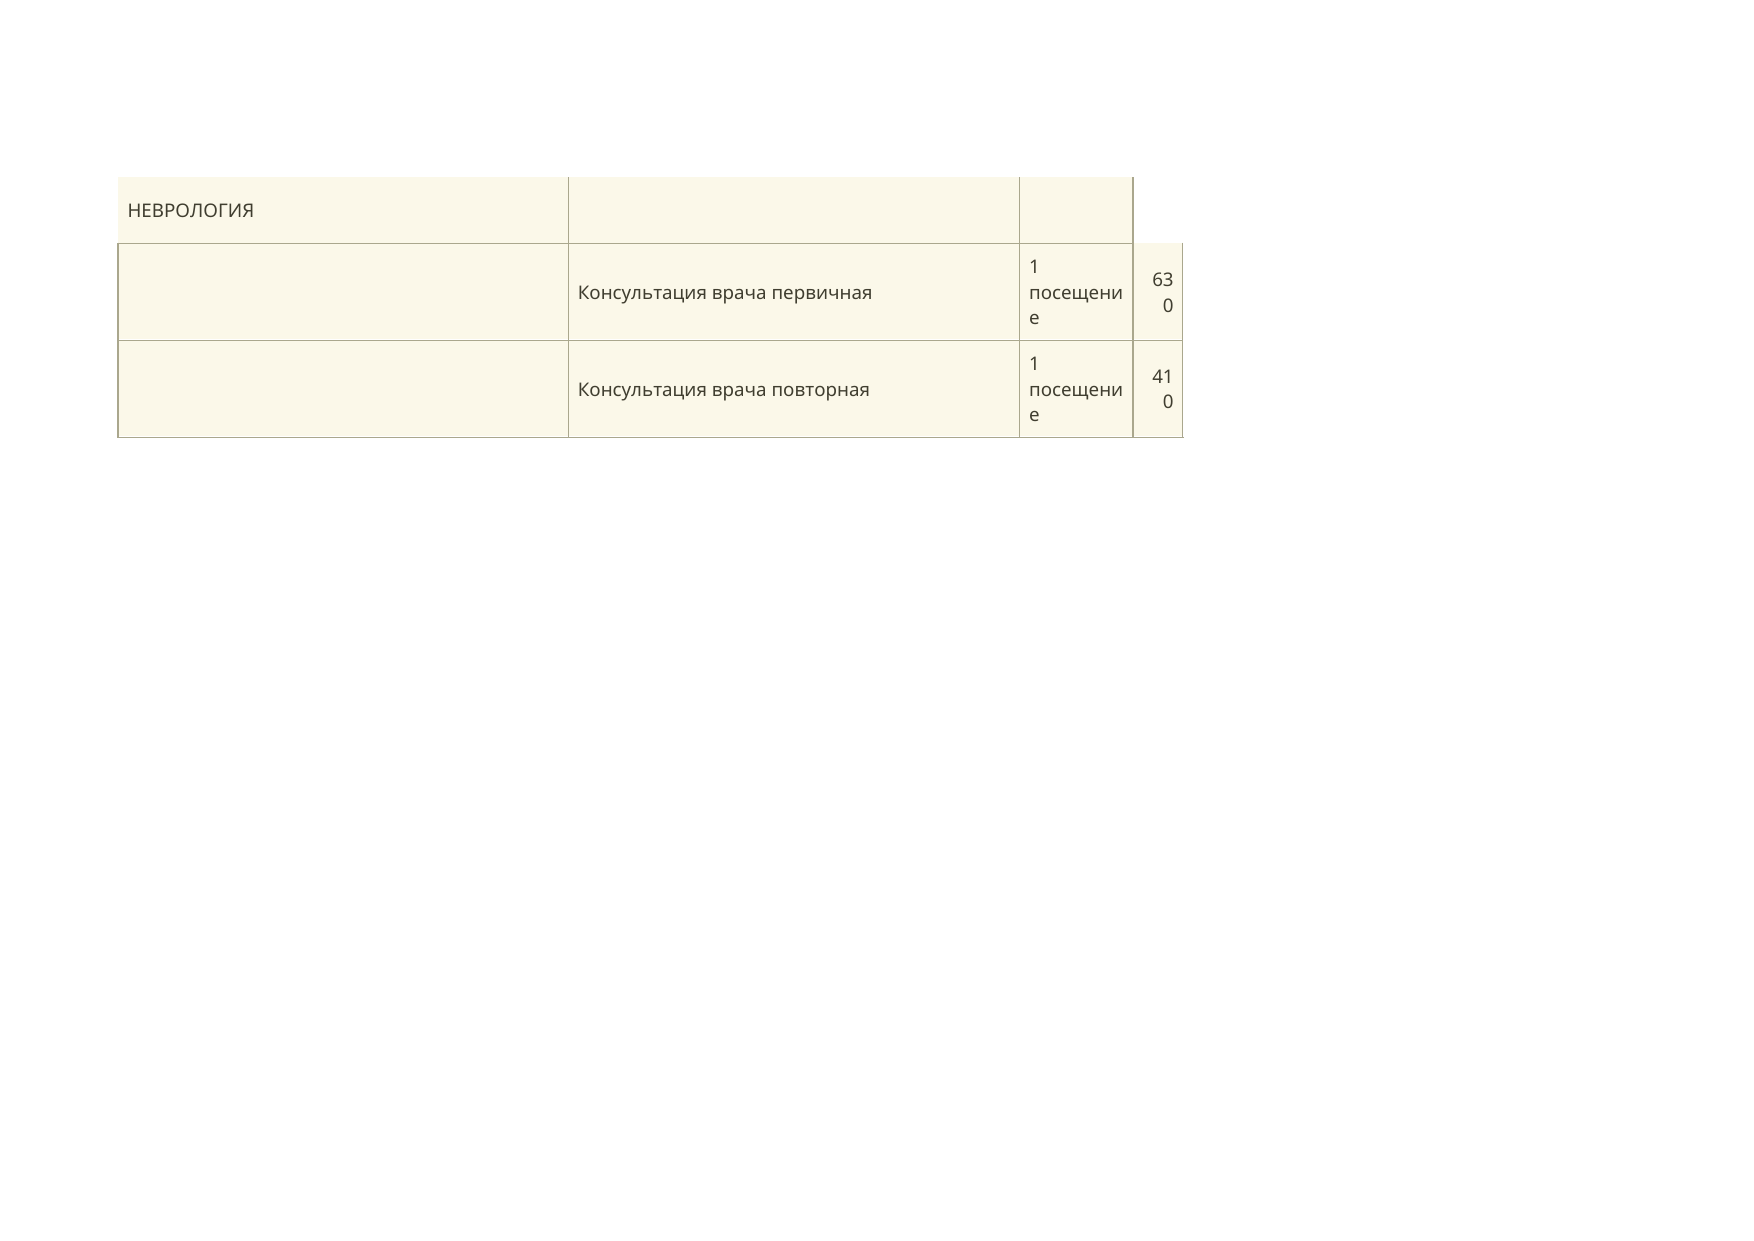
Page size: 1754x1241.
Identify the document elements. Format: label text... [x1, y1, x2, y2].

table_cell 1 посещение [1020, 341, 1132, 436]
table_header [1020, 177, 1132, 243]
table_header НЕВРОЛОГИЯ [118, 177, 568, 243]
table_cell Консультация врача первичная [569, 244, 1019, 339]
table_cell [119, 341, 568, 436]
table_cell 1 посещение [1020, 244, 1132, 339]
table_cell 630 [1134, 243, 1182, 339]
table_cell [119, 244, 568, 339]
table_cell 410 [1134, 341, 1182, 436]
table_header [569, 177, 1019, 243]
table_cell Консультация врача повторная [569, 341, 1019, 436]
